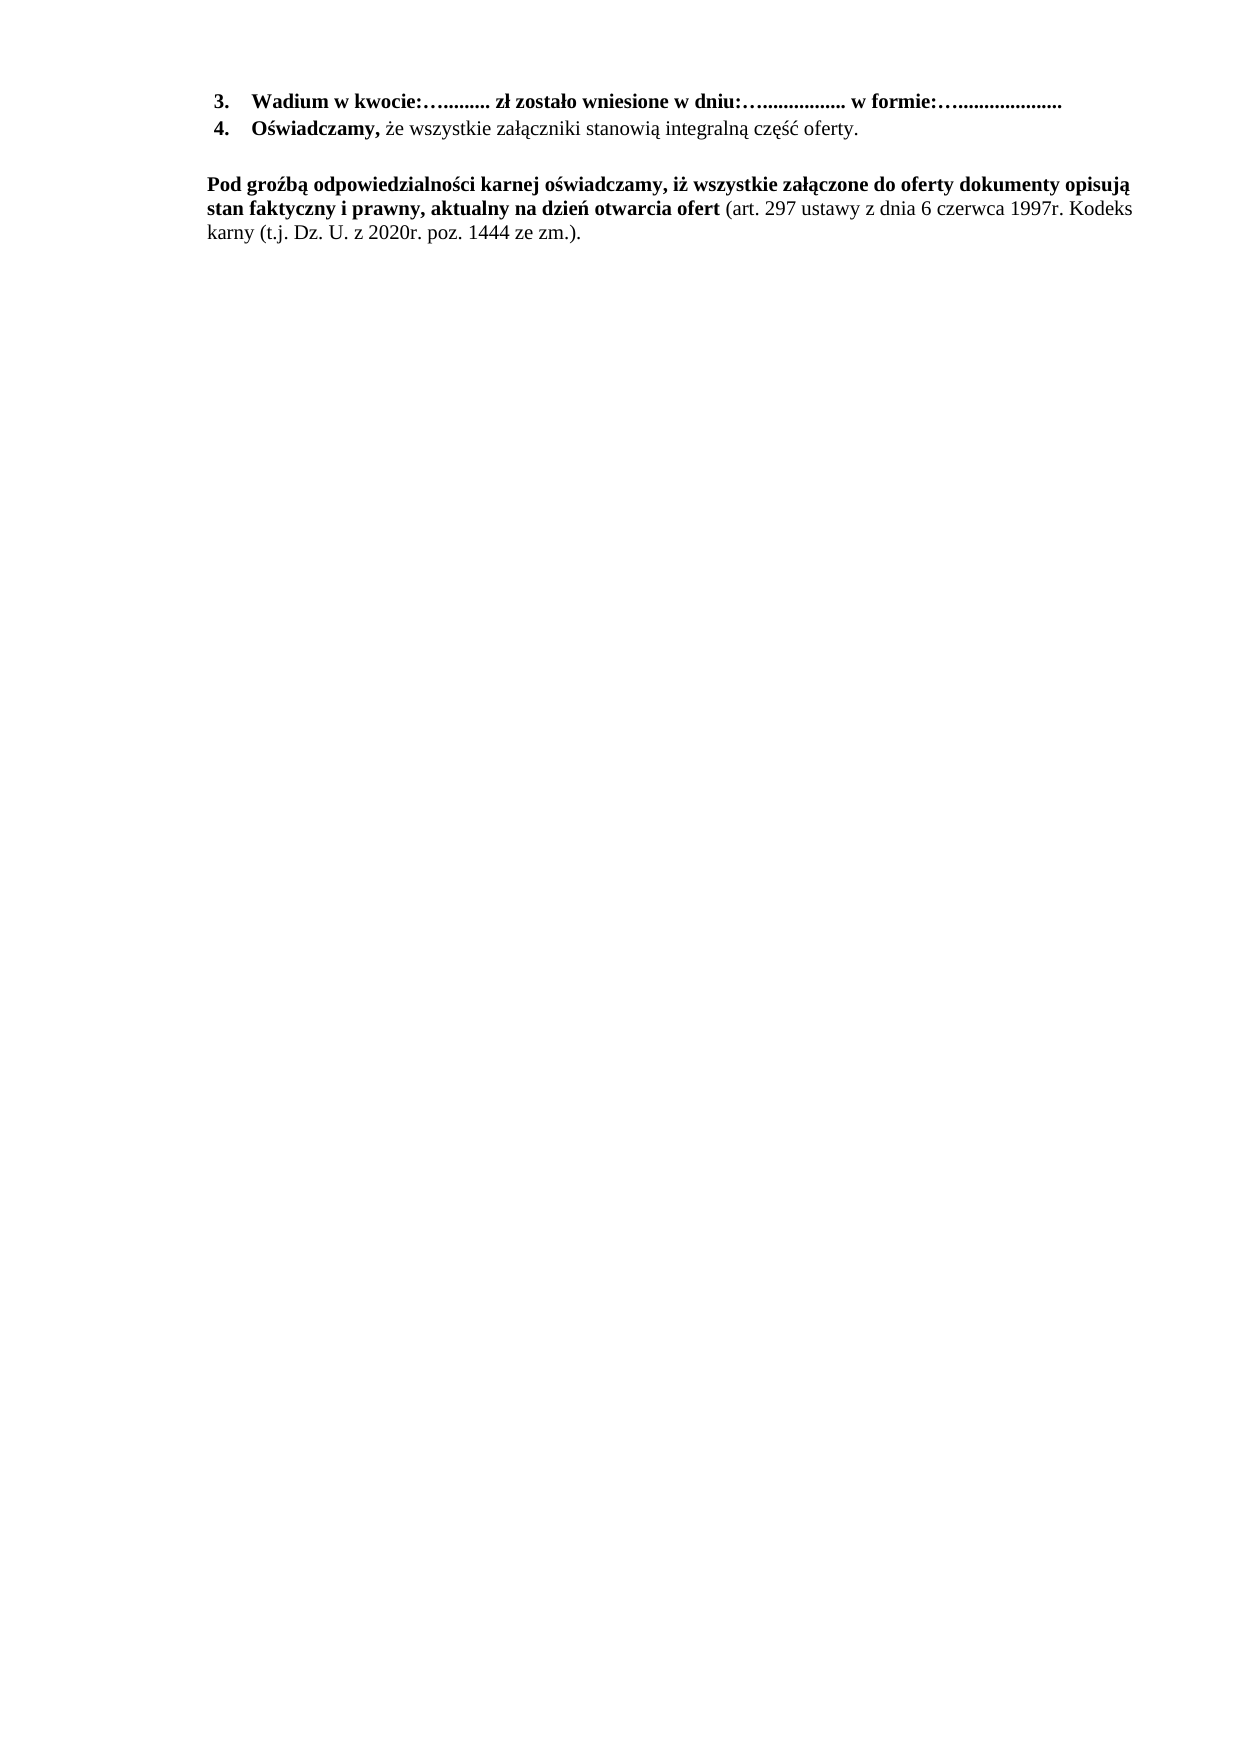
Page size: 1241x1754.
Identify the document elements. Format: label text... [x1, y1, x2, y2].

list Oświadczamy, że wszystkie załączniki stanowią integralną część oferty. [214, 116, 1152, 140]
text Pod groźbą odpowiedzialności karnej oświadczamy, iż wszystkie załączone do oferty dokumenty opisują stan faktyczny i prawny, aktualny na dzień otwarcia ofert (art. 297 ustawy z dnia 6 czerwca 1997r. Kodeks karny (t.j. Dz. U. z 2020r. poz. 1444 ze zm.). [207, 171, 1152, 244]
list Wadium w kwocie:…......... zł zostało wniesione w dniu:…................ w formie:….................... [214, 89, 1152, 113]
